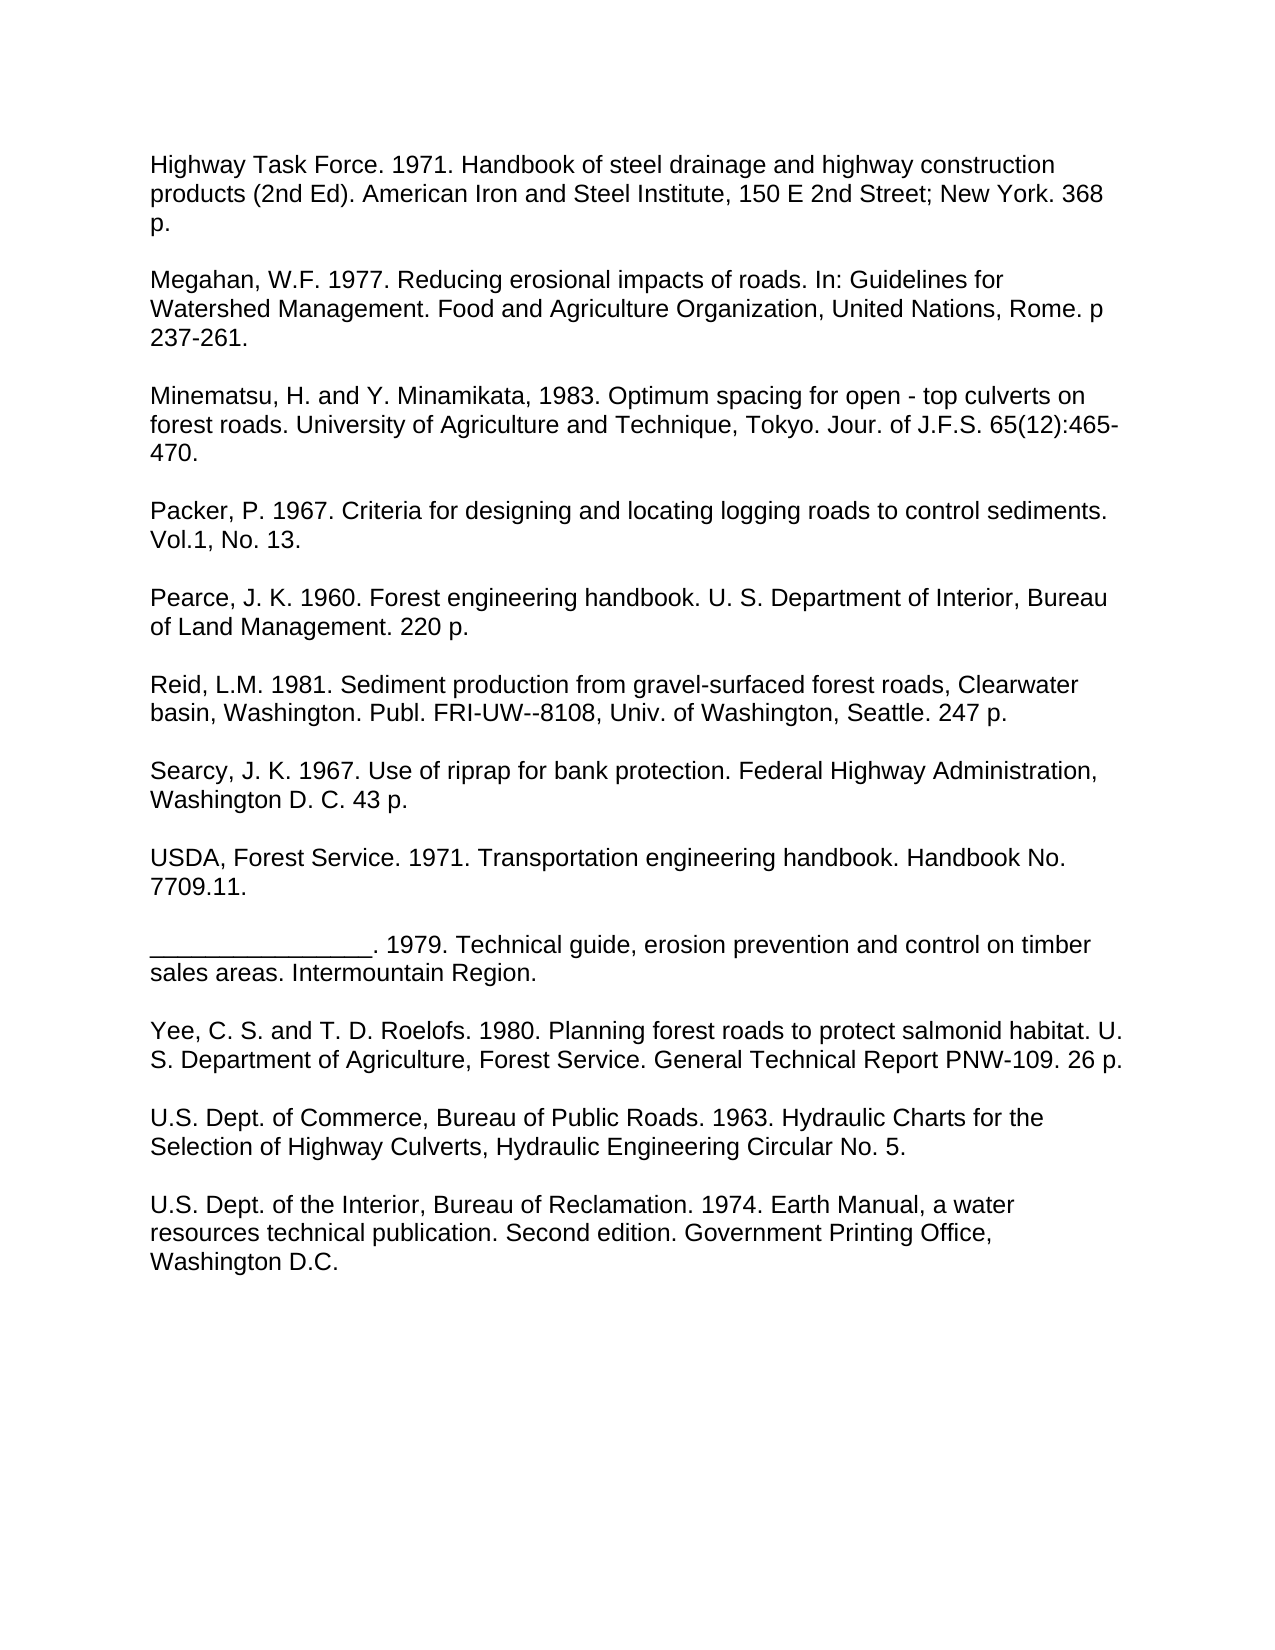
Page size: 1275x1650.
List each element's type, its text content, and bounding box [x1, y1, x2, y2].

text Megahan, W.F. 1977. Reducing erosional impacts of roads. In: Guidelines for Watershed Management. Food and Agriculture Organization, United Nations, Rome. p 237-261. [150, 265, 1125, 352]
text ________________. 1979. Technical guide, erosion prevention and control on timber sales areas. Intermountain Region. [150, 929, 1125, 987]
text Minematsu, H. and Y. Minamikata, 1983. Optimum spacing for open - top culverts on forest roads. University of Agriculture and Technique, Tokyo. Jour. of J.F.S. 65(12):465-470. [150, 381, 1125, 467]
text Packer, P. 1967. Criteria for designing and locating logging roads to control sediments. Vol.1, No. 13. [150, 496, 1125, 554]
text USDA, Forest Service. 1971. Transportation engineering handbook. Handbook No. 7709.11. [150, 843, 1125, 900]
text Highway Task Force. 1971. Handbook of steel drainage and highway construction products (2nd Ed). American Iron and Steel Institute, 150 E 2nd Street; New York. 368 p. [150, 150, 1125, 236]
text U.S. Dept. of Commerce, Bureau of Public Roads. 1963. Hydraulic Charts for the Selection of Highway Culverts, Hydraulic Engineering Circular No. 5. [150, 1103, 1125, 1160]
text U.S. Dept. of the Interior, Bureau of Reclamation. 1974. Earth Manual, a water resources technical publication. Second edition. Government Printing Office, Washington D.C. [150, 1189, 1125, 1276]
text Yee, C. S. and T. D. Roelofs. 1980. Planning forest roads to protect salmonid habitat. U. S. Department of Agriculture, Forest Service. General Technical Report PNW-109. 26 p. [150, 1016, 1125, 1074]
text Searcy, J. K. 1967. Use of riprap for bank protection. Federal Highway Administration, Washington D. C. 43 p. [150, 756, 1125, 814]
text Reid, L.M. 1981. Sediment production from gravel-surfaced forest roads, Clearwater basin, Washington. Publ. FRI-UW--8108, Univ. of Washington, Seattle. 247 p. [150, 669, 1125, 727]
text Pearce, J. K. 1960. Forest engineering handbook. U. S. Department of Interior, Bureau of Land Management. 220 p. [150, 583, 1125, 640]
